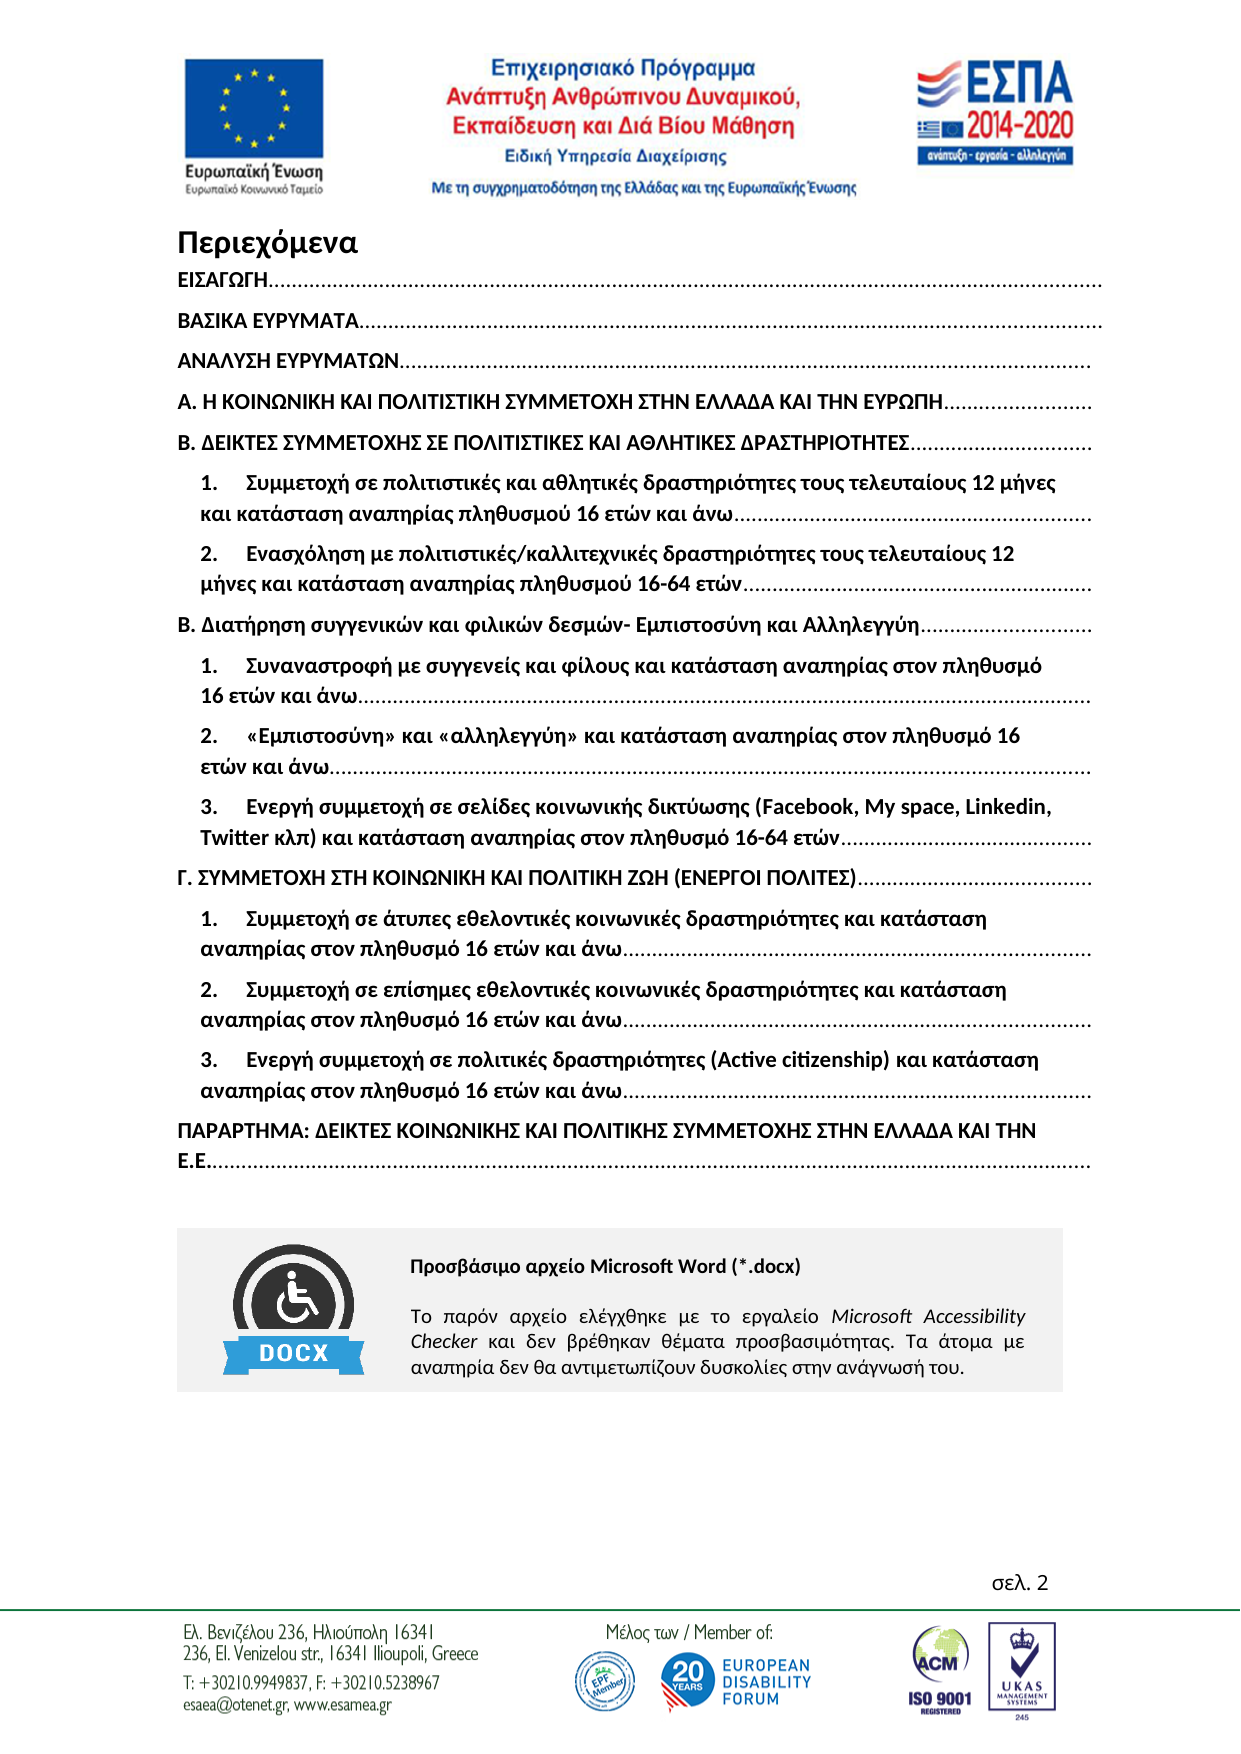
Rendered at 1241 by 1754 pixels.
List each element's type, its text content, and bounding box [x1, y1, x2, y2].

picture [177, 53, 1076, 200]
picture [218, 1234, 369, 1385]
table_header [177, 1228, 380, 1392]
picture [0, 1596, 1240, 1754]
table_header Προσβάσιμο αρχείο Microsoft Word (*.docx) Το παρόν αρχείο ελέγχθηκε με το εργαλείο Microsoft Accessibility Checker και δεν βρέθηκαν θέματα προσβασιμότητας. Τα άτομα με αναπηρία δεν θα αντιμετωπίζουν δυσκολίες στην ανάγνωσή του. [380, 1228, 1063, 1392]
